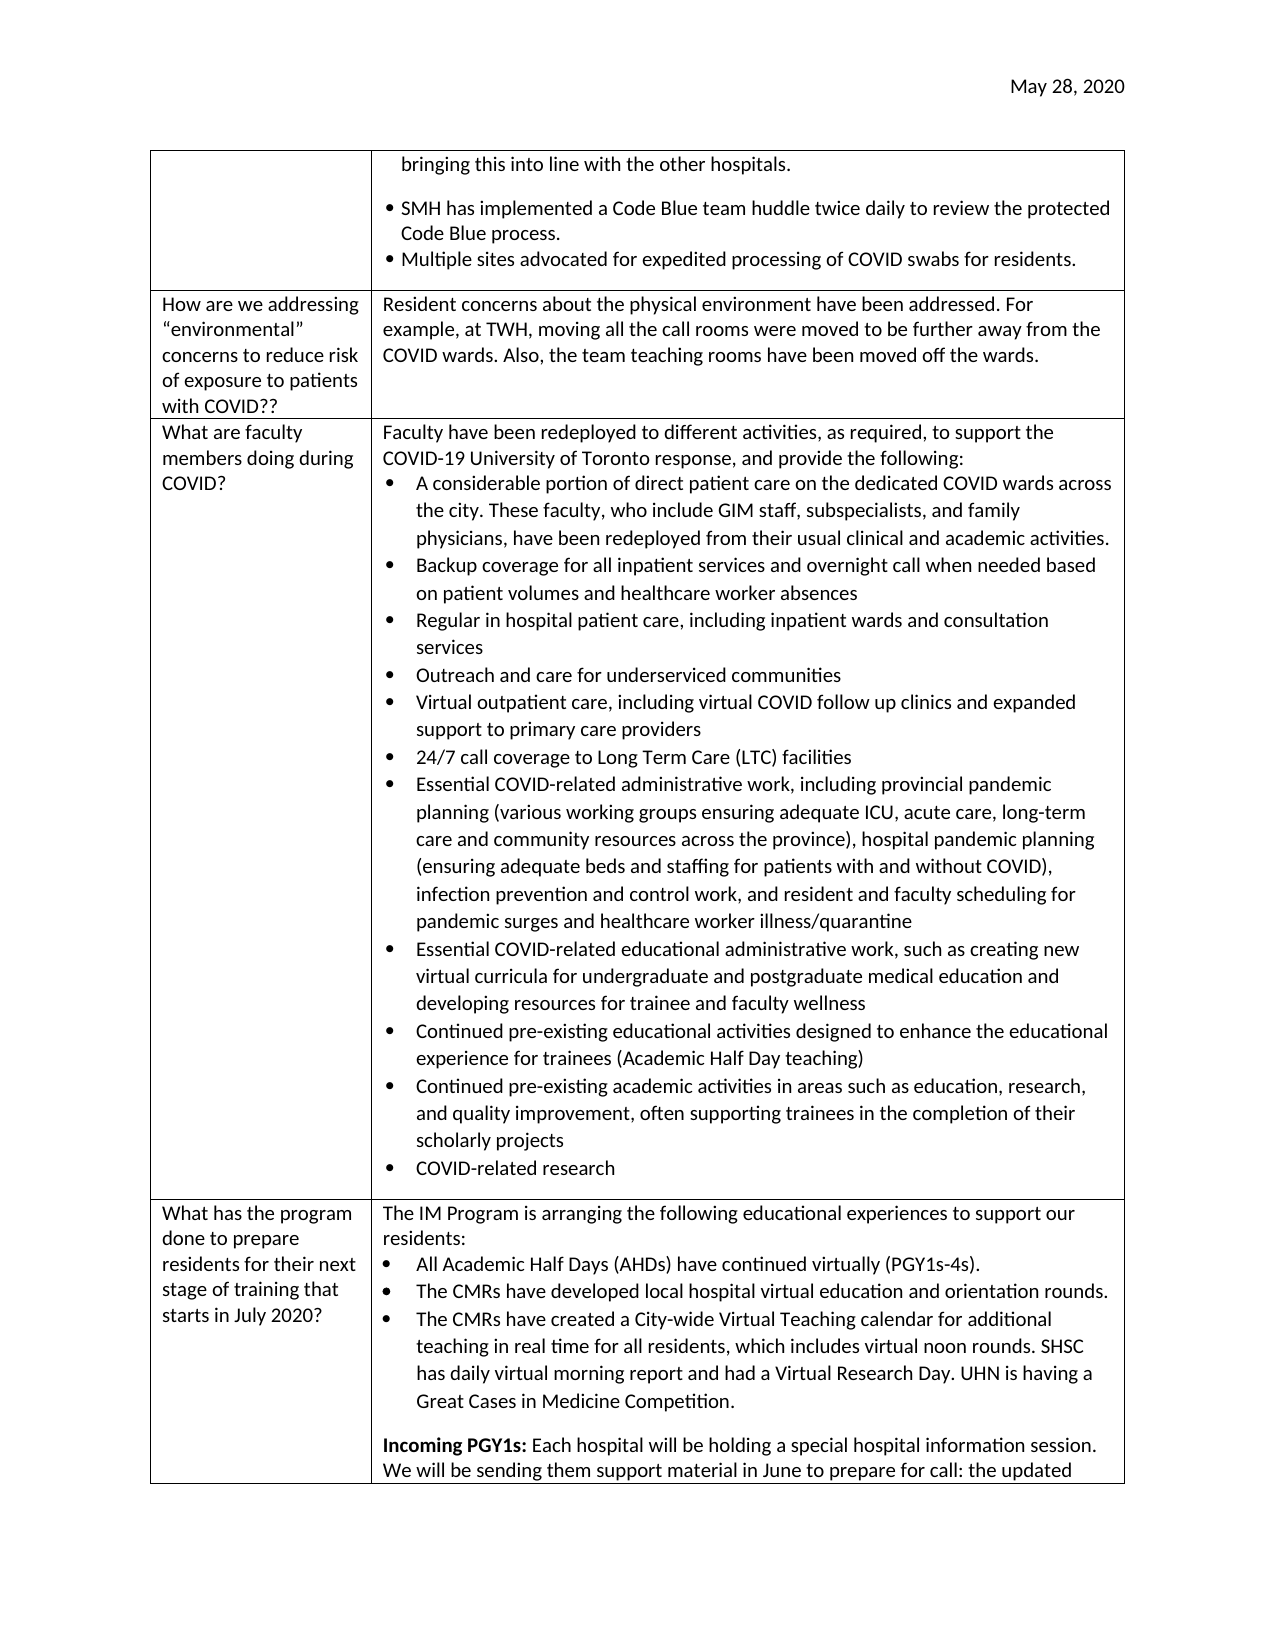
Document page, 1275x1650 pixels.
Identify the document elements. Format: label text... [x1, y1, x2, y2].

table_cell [151, 1200, 371, 1483]
table_cell What are faculty members doing during COVID? [151, 419, 371, 1199]
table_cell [151, 151, 371, 290]
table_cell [372, 151, 1124, 290]
table_cell Faculty have been redeployed to different activities, as required, to support the COVID-19 University of Toronto response, and provide the following: A considerable portion of direct patient care on the dedicated COVID wards across the city. These faculty, who include GIM staff, subspecialists, and family physicians, have been redeployed from their usual clinical and academic activities. Backup coverage for all inpatient services and overnight call when needed based on patient volumes and healthcare worker absences Regular in hospital patient care, including inpatient wards and consultation services Outreach and care for underserviced communities Virtual outpatient care, including virtual COVID follow up clinics and expanded support to primary care providers 24/7 call coverage to Long Term Care (LTC) facilities Essential COVID-related administrative work, including provincial pandemic planning (various working groups ensuring adequate ICU, acute care, long-term care and community resources across the province), hospital pandemic planning (ensuring adequate beds and staffing for patients with and without COVID), infection prevention and control work, and resident and faculty scheduling for pandemic surges and healthcare worker illness/quarantine Essential COVID-related educational administrative work, such as creating new virtual curricula for undergraduate and postgraduate medical education and developing resources for trainee and faculty wellness Continued pre-existing educational activities designed to enhance the educational experience for trainees (Academic Half Day teaching) Continued pre-existing academic activities in areas such as education, research, and quality improvement, often supporting trainees in the completion of their scholarly projects COVID-related research [372, 419, 1124, 1199]
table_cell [372, 1200, 1124, 1483]
table_cell How are we addressing “environmental” concerns to reduce risk of exposure to patients with COVID?? [151, 291, 371, 418]
table_cell Resident concerns about the physical environment have been addressed. For example, at TWH, moving all the call rooms were moved to be further away from the COVID wards. Also, the team teaching rooms have been moved off the wards. [372, 291, 1124, 418]
